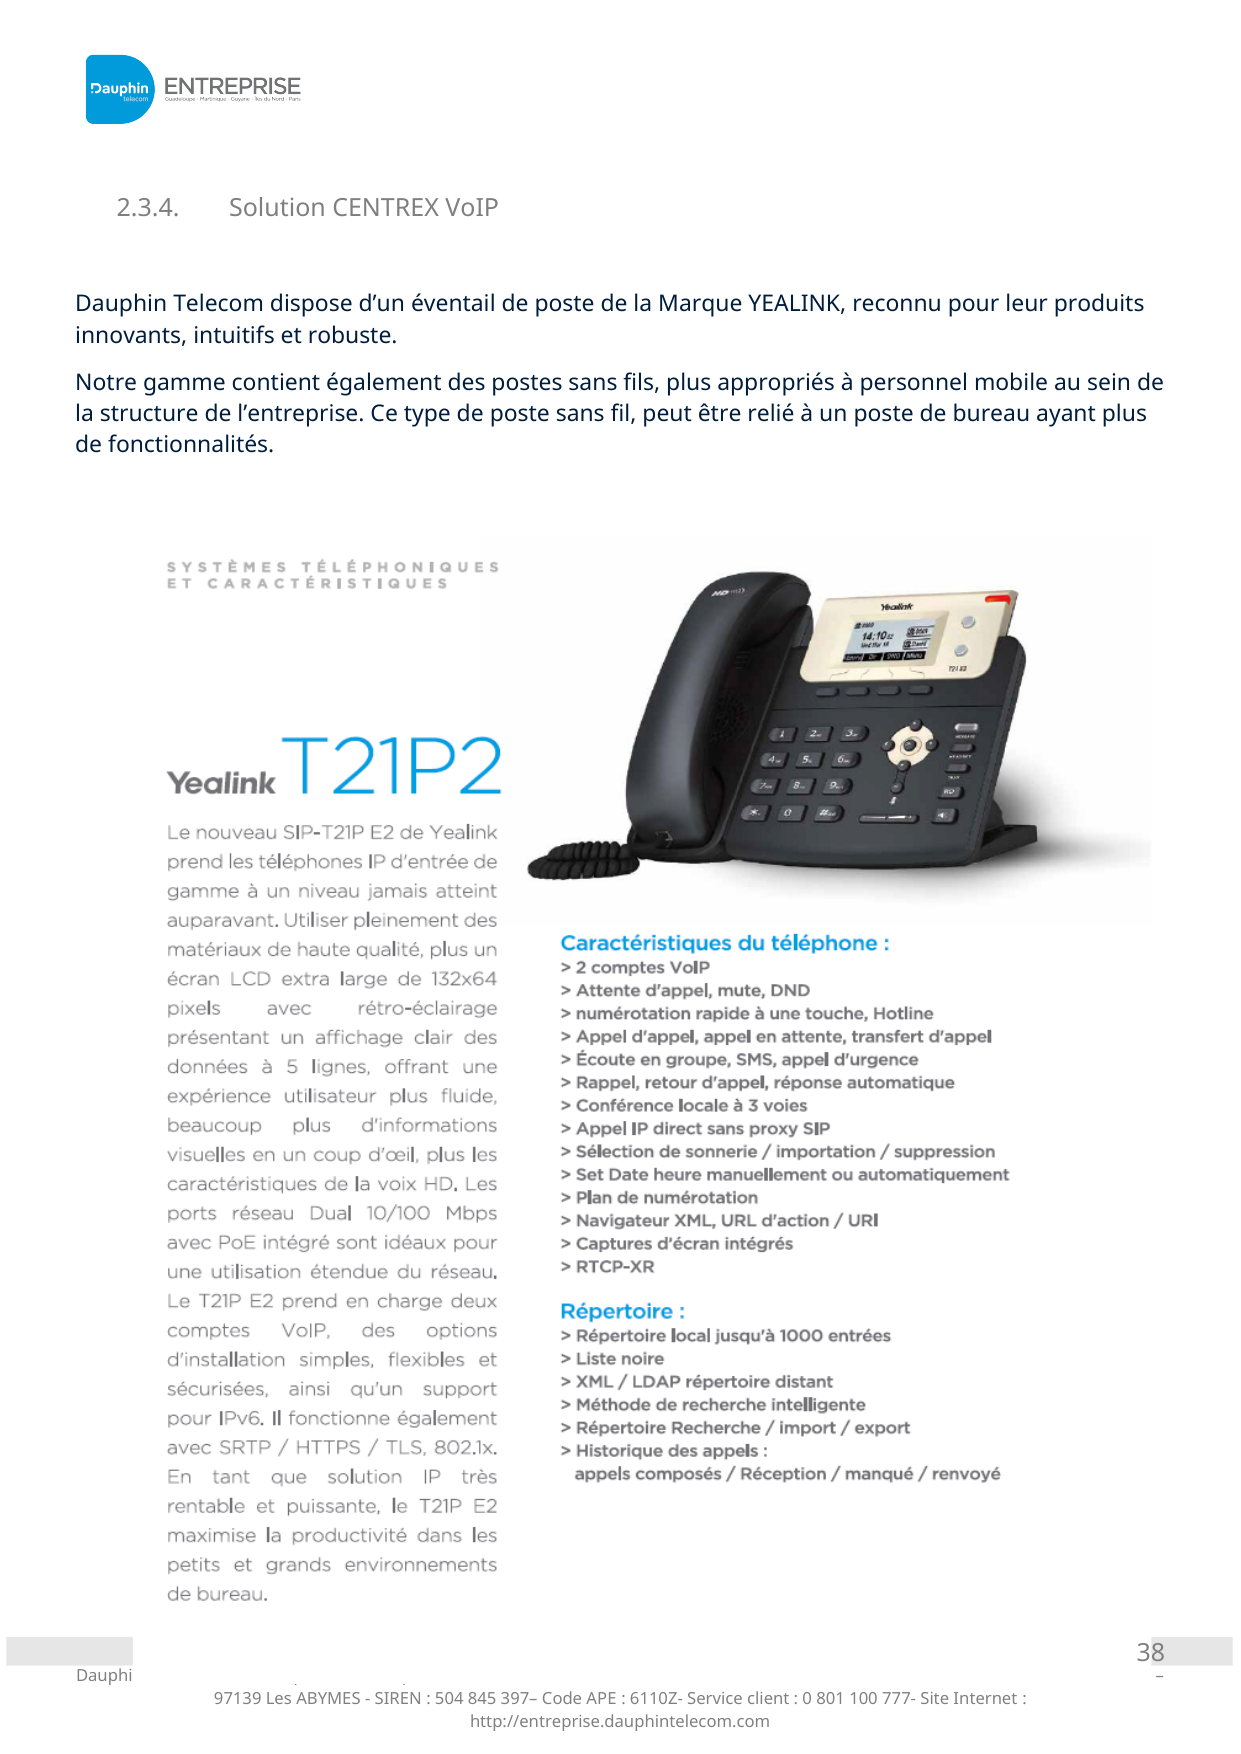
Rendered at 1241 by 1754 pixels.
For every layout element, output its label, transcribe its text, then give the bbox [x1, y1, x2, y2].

text Dauphin Telecom dispose d’un éventail de poste de la Marque YEALINK, reconnu pour leur produits innovants, intuitifs et robuste. [75, 287, 1165, 350]
subtitle Solution CENTREX VoIP [116, 189, 1165, 224]
picture [75, 47, 313, 133]
text Notre gamme contient également des postes sans fils, plus appropriés à personnel mobile au sein de la structure de l’entreprise. Ce type de poste sans fil, peut être relié à un poste de bureau ayant plus de fonctionnalités. [75, 366, 1165, 459]
